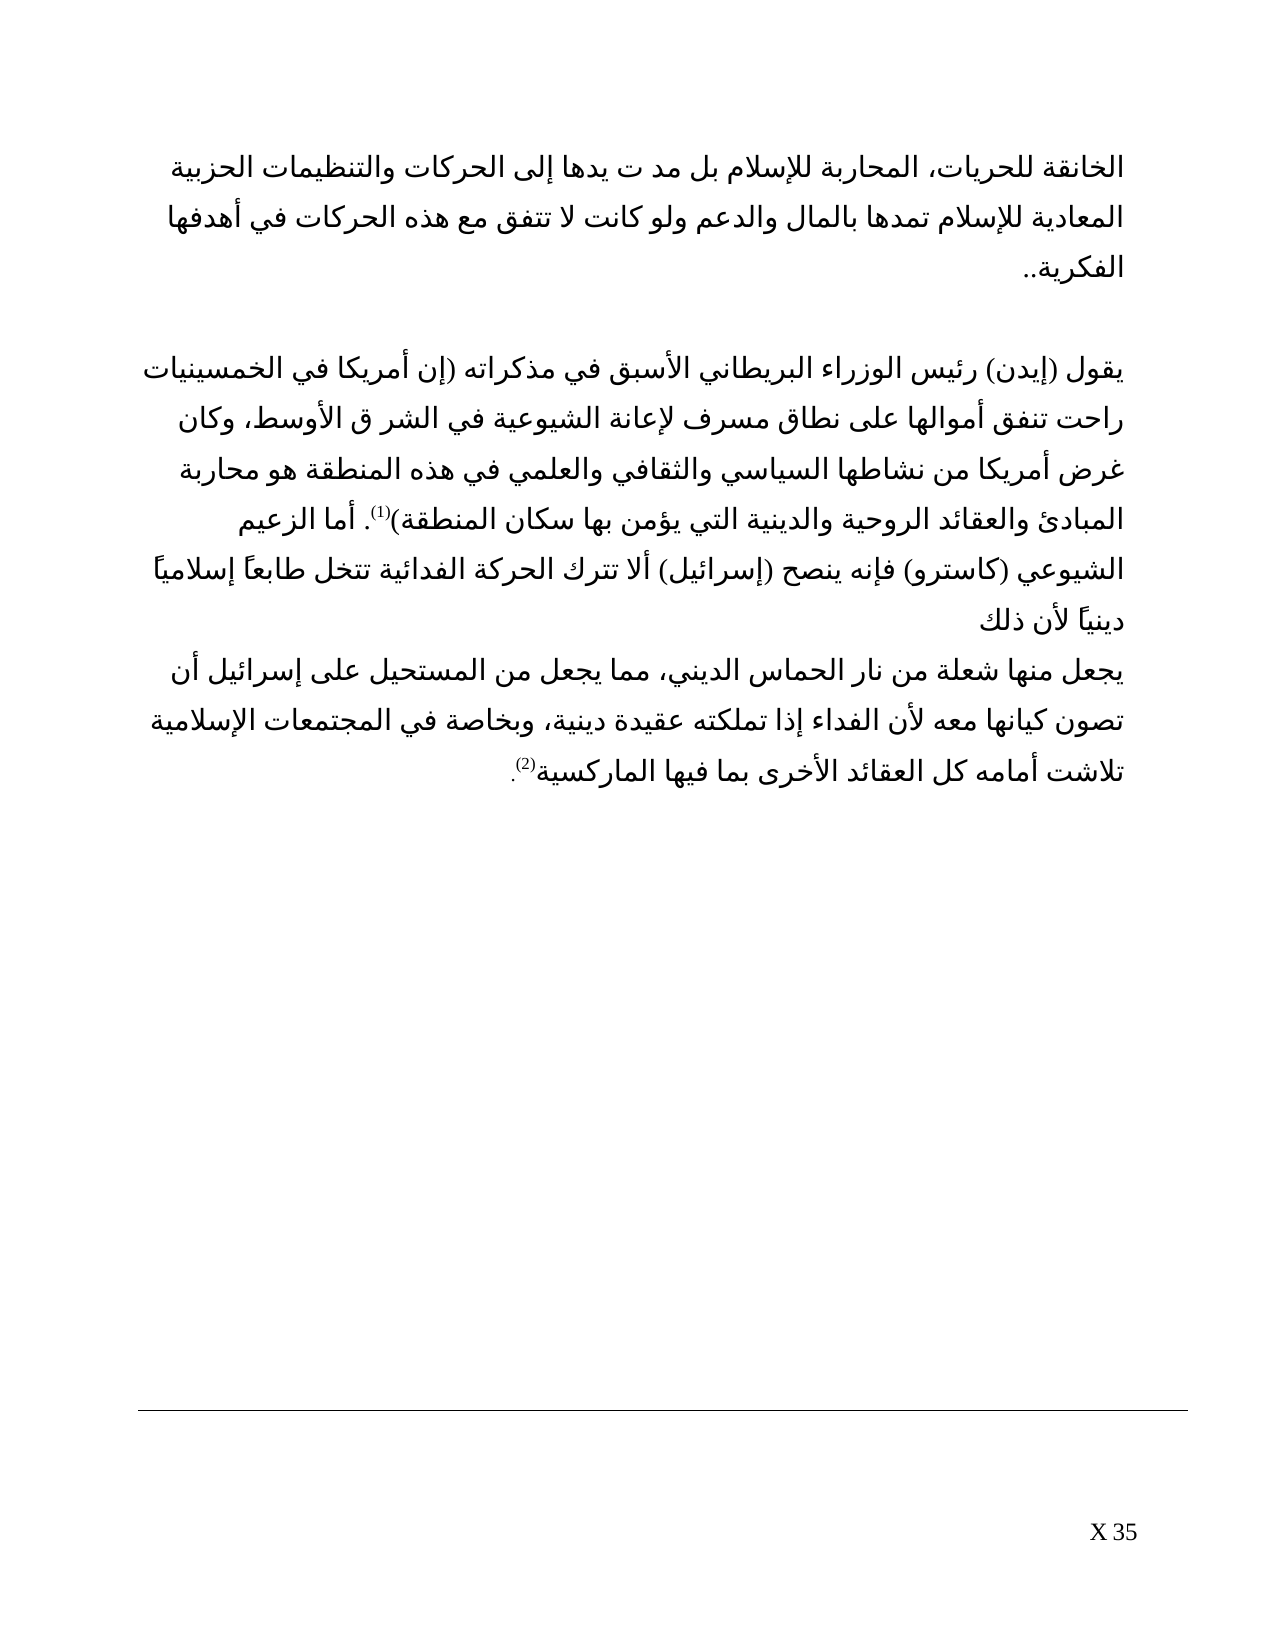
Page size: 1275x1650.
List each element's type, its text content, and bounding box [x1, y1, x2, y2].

text يقول (إيدن) رئيس الوزراء البريطاني الأسبق في مذكراته (إن أمريكا في الخمسينيات راحت تنفق أموالها على نطاق مسرف لإعانة الشيوعية في الشر ق الأوسط، وكان غرض أمريكا من نشاطها السياسي والثقافي والعلمي في هذه المنطقة هو محاربة المبادئ والعقائد الروحية والدينية التي يؤمن بها سكان المنطقة)(1). أما الزعيم الشيوعي (كاسترو) فإنه ينصح (إسرائيل) ألا تترك الحركة الفدائية تتخل طابعاً إسلامياً دينياً لأن ذلك يجعل منها شعلة من نار الحماس الديني، مما يجعل من المستحيل على إسرائيل أن تصون كيانها معه لأن الفداء إذا تملكته عقيدة دينية، وبخاصة في المجتمعات الإسلامية تلاشت أمامه كل العقائد الأخرى بما فيها الماركسية(2). [137, 301, 1125, 787]
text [137, 150, 1125, 284]
